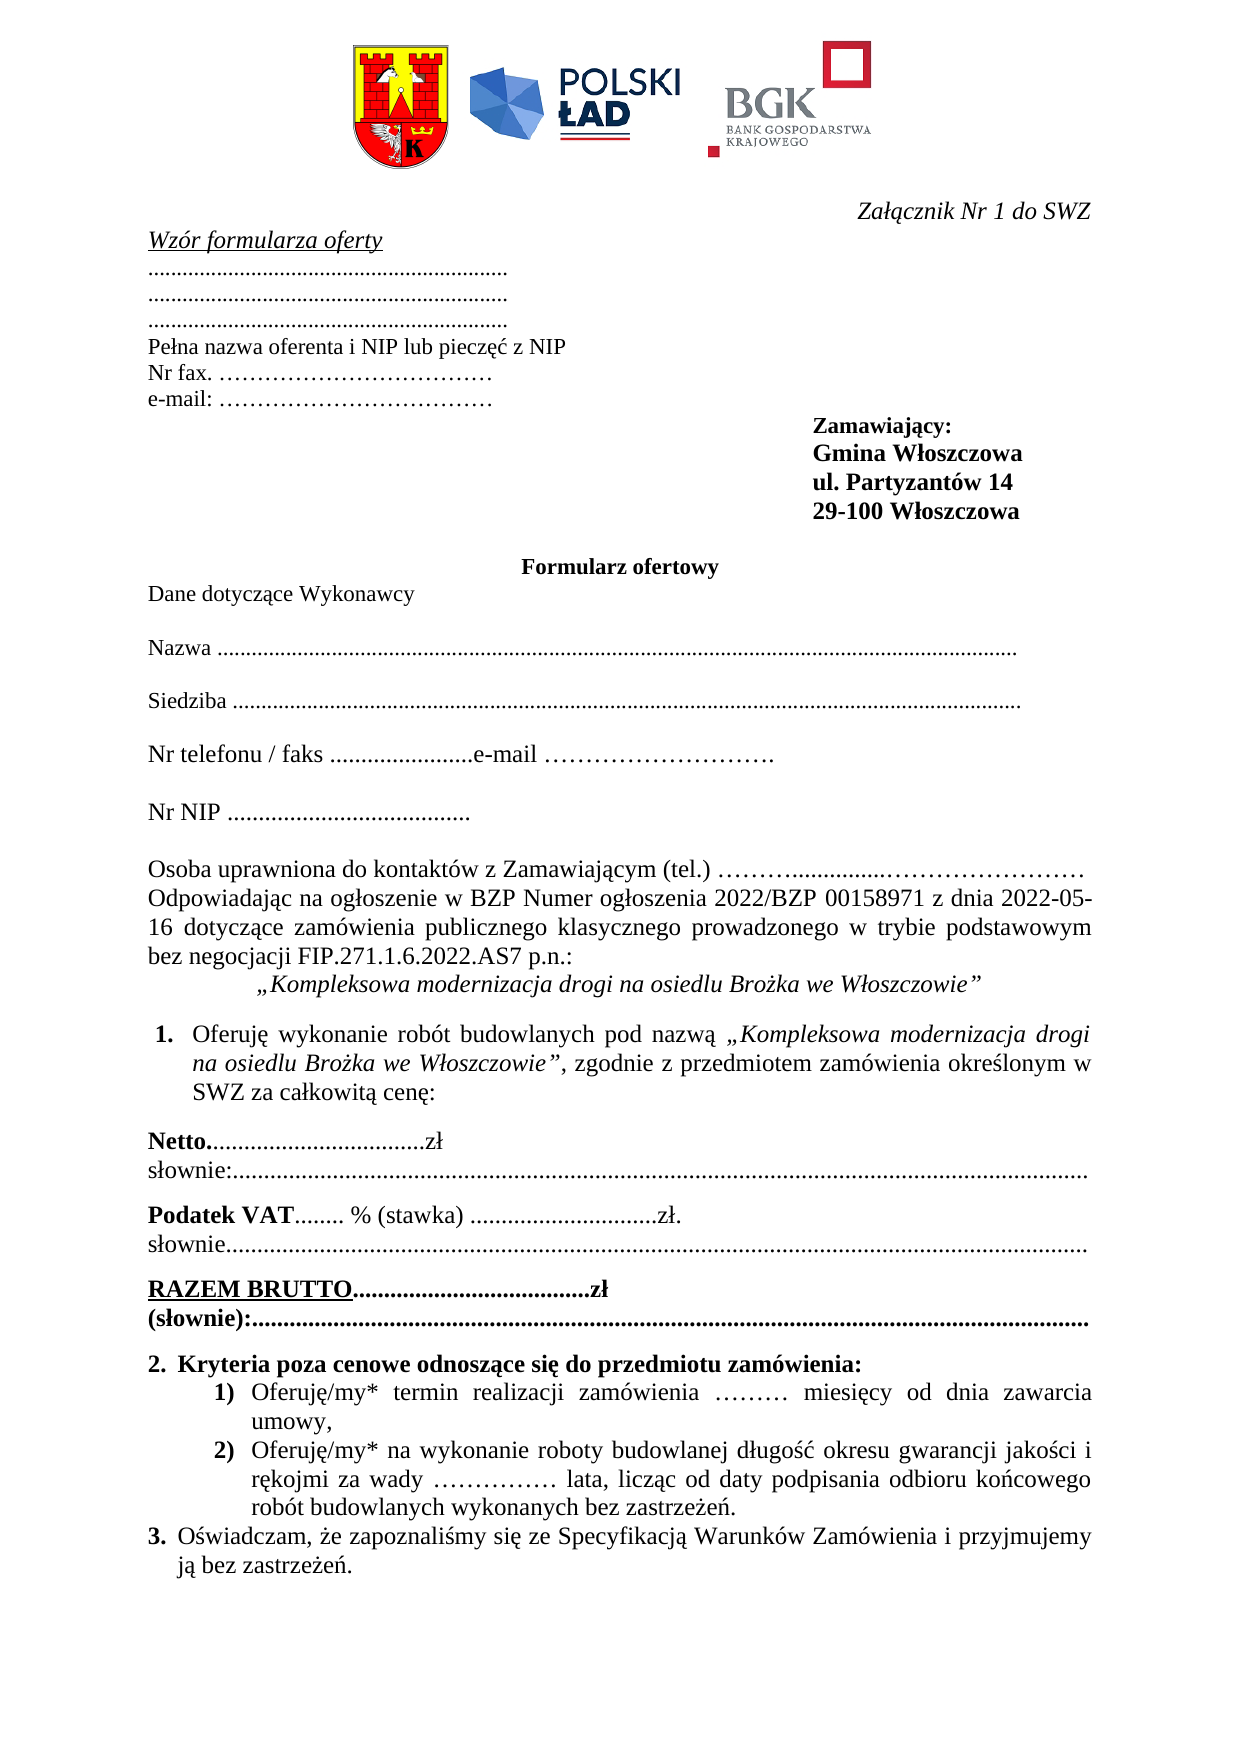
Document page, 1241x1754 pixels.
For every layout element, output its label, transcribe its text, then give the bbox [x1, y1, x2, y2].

text Podatek VAT........ % (stawka) ..............................zł. słownie.......................................................................................................................................... [148, 1200, 1093, 1258]
list Oferuję/my* termin realizacji zamówienia ……… miesięcy od dnia zawarcia umowy, [213, 1377, 1093, 1435]
picture [353, 45, 448, 169]
text Nr NIP ....................................... [148, 797, 1093, 826]
text Nr fax. ……………………………… [148, 359, 1093, 386]
text Nazwa ............................................................................................................................................ [148, 634, 1093, 660]
text Gmina Włoszczowa [812, 438, 1093, 467]
text Pełna nazwa oferenta i NIP lub pieczęć z NIP [148, 333, 1093, 359]
text Nr telefonu / faks .......................e-mail ………………………. [148, 739, 1093, 768]
text Dane dotyczące Wykonawcy [148, 579, 1093, 606]
list Oświadczam, że zapoznaliśmy się ze Specyfikacją Warunków Zamówienia i przyjmujemy ją bez zastrzeżeń. [148, 1521, 1093, 1579]
text „Kompleksowa modernizacja drogi na osiedlu Brożka we Włoszczowie” [148, 969, 1093, 998]
text Zamawiający: [812, 412, 1093, 438]
text Wzór formularza oferty [148, 225, 1093, 254]
text Odpowiadając na ogłoszenie w BZP Numer ogłoszenia 2022/BZP 00158971 z dnia 2022-05-16 dotyczące zamówienia publicznego klasycznego prowadzonego w trybie podstawowym bez negocjacji FIP.271.1.6.2022.AS7 p.n.: [148, 883, 1093, 969]
text Siedziba .......................................................................................................................................... [148, 687, 1093, 713]
list Oferuję/my* na wykonanie roboty budowlanej długość okresu gwarancji jakości i rękojmi za wady …………… lata, licząc od daty podpisania odbioru końcowego robót budowlanych wykonanych bez zastrzeżeń. [213, 1435, 1093, 1521]
text ............................................................... [148, 306, 1093, 333]
text 29-100 Włoszczowa [812, 496, 1093, 524]
text e-mail: ……………………………… [148, 386, 1093, 412]
list Oferuję wykonanie robót budowlanych pod nazwą „Kompleksowa modernizacja drogi na osiedlu Brożka we Włoszczowie”, zgodnie z przedmiotem zamówienia określonym w SWZ za całkowitą cenę: [154, 1019, 1093, 1105]
text Formularz ofertowy [148, 553, 1093, 579]
list Kryteria poza cenowe odnoszące się do przedmiotu zamówienia: [148, 1349, 1093, 1377]
text ul. Partyzantów 14 [812, 467, 1093, 496]
text RAZEM BRUTTO......................................zł (słownie):...................................................................................................................................... [148, 1274, 1093, 1332]
text ............................................................... [148, 280, 1093, 306]
text ............................................................... [148, 254, 1093, 280]
text Załącznik Nr 1 do SWZ [148, 196, 1093, 225]
text Netto...................................zł słownie:......................................................................................................................................... [148, 1126, 1093, 1184]
text Osoba uprawniona do kontaktów z Zamawiającym (tel.) ………...............…………………… [148, 854, 1093, 883]
